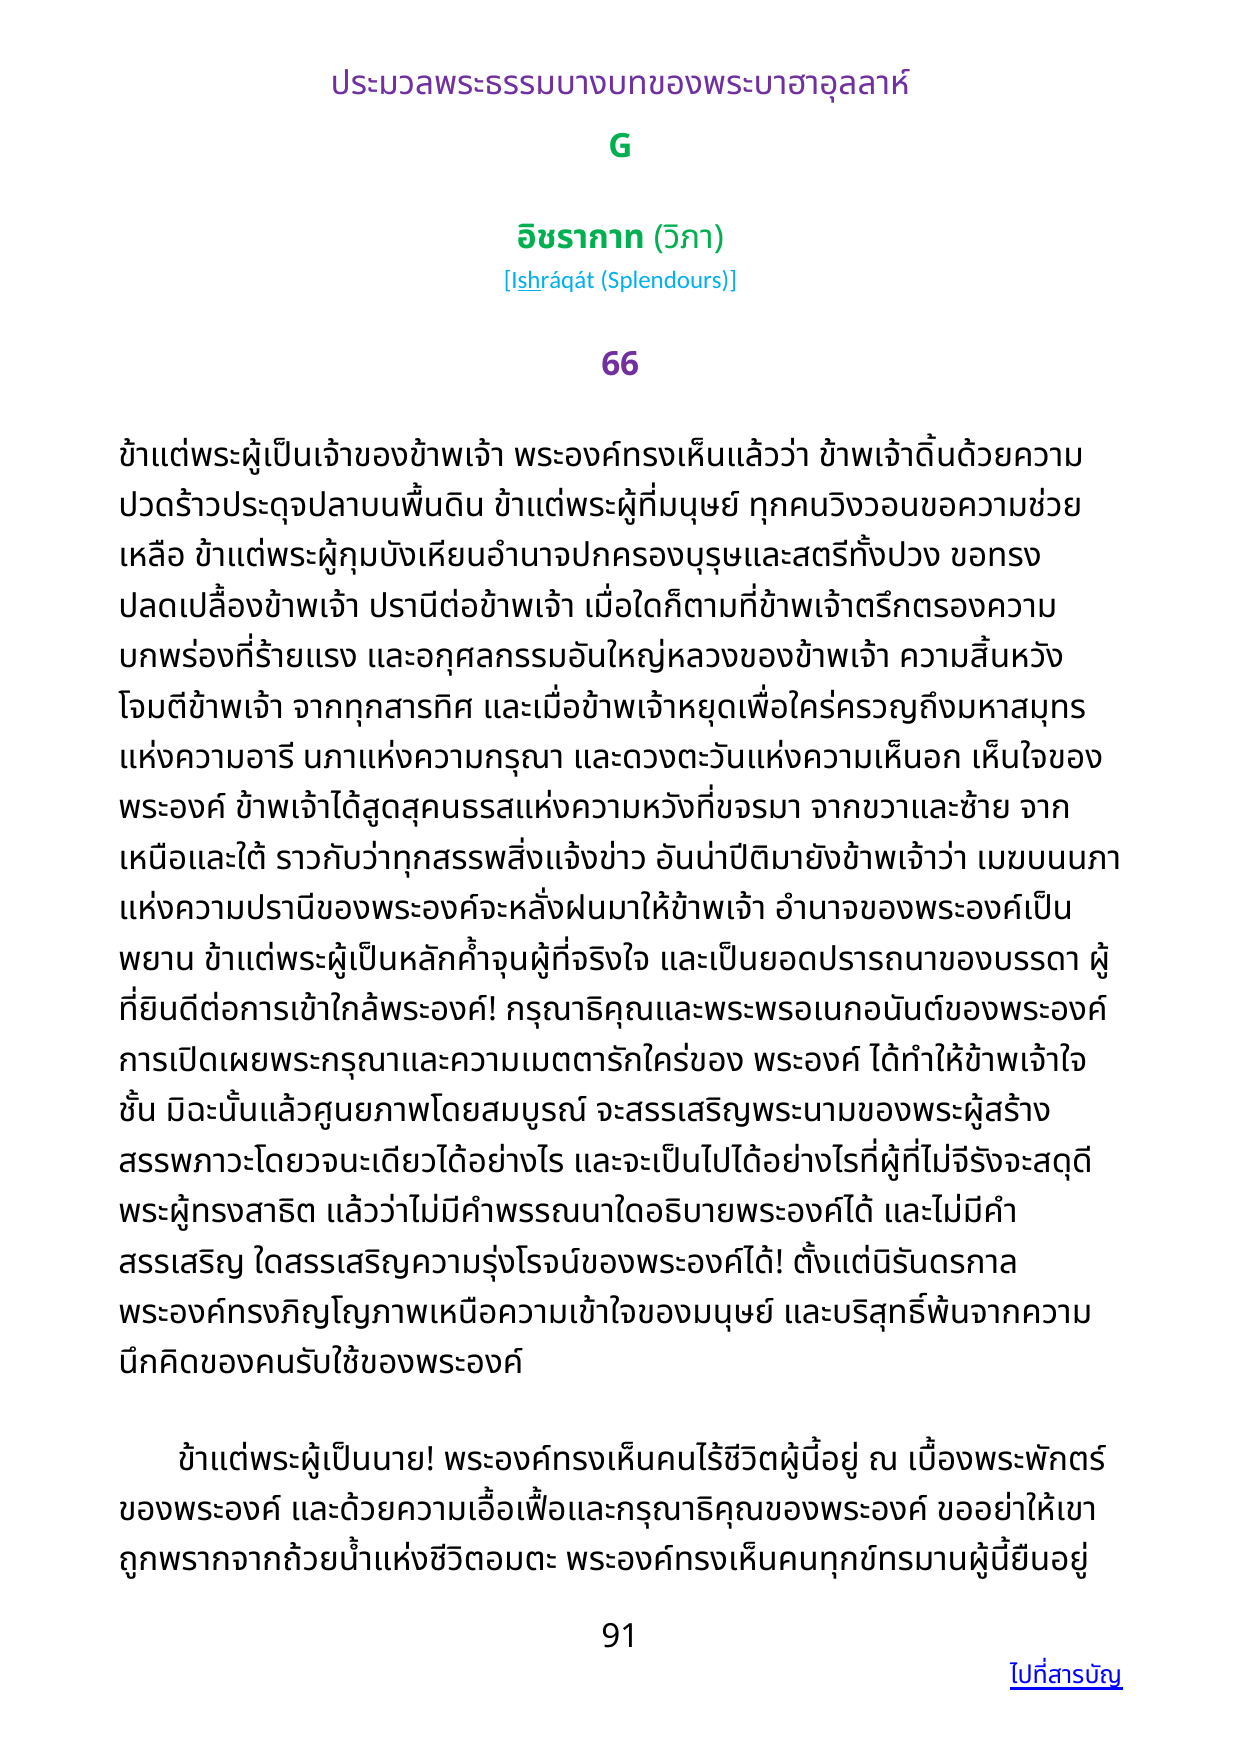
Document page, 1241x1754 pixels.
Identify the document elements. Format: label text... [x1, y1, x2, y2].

text ข้าแต่พระผู้เป็นเจ้าของข้าพเจ้า พระองค์ทรงเห็นแล้วว่า ข้าพเจ้าดิ้นด้วยความปวดร้าวประดุจปลาบนพื้นดิน ข้าแต่พระผู้ที่มนุษย์ ทุกคนวิงวอนขอความช่วยเหลือ ข้าแต่พระผู้กุมบังเหียนอำนาจปกครองบุรุษและสตรีทั้งปวง ขอทรงปลดเปลื้องข้าพเจ้า ปรานีต่อข้าพเจ้า เมื่อใดก็ตามที่ข้าพเจ้าตรึกตรองความบกพร่องที่ร้ายแรง และอกุศลกรรมอันใหญ่หลวงของข้าพเจ้า ความสิ้นหวังโจมตีข้าพเจ้า จากทุกสารทิศ และเมื่อข้าพเจ้าหยุดเพื่อใคร่ครวญถึงมหาสมุทรแห่งความอารี นภาแห่งความกรุณา และดวงตะวันแห่งความเห็นอก เห็นใจของพระองค์ ข้าพเจ้าได้สูดสุคนธรสแห่งความหวังที่ขจรมา จากขวาและซ้าย จากเหนือและใต้ ราวกับว่าทุกสรรพสิ่งแจ้งข่าว อันน่าปีติมายังข้าพเจ้าว่า เมฆบนนภาแห่งความปรานีของพระองค์จะหลั่งฝนมาให้ข้าพเจ้า อำนาจของพระองค์เป็นพยาน ข้าแต่พระผู้เป็นหลักค้ำจุนผู้ที่จริงใจ และเป็นยอดปรารถนาของบรรดา ผู้ที่ยินดีต่อการเข้าใกล้พระองค์! กรุณาธิคุณและพระพรอเนกอนันต์ของพระองค์ การเปิดเผยพระกรุณาและความเมตตารักใคร่ของ พระองค์ ได้ทำให้ข้าพเจ้าใจชั้น มิฉะนั้นแล้วศูนยภาพโดยสมบูรณ์ จะสรรเสริญพระนามของพระผู้สร้างสรรพภาวะโดยวจนะเดียวได้อย่างไร และจะเป็นไปได้อย่างไรที่ผู้ที่ไม่จีรังจะสดุดีพระผู้ทรงสาธิต แล้วว่าไม่มีคำพรรณนาใดอธิบายพระองค์ได้ และไม่มีคำสรรเสริญ ใดสรรเสริญความรุ่งโรจน์ของพระองค์ได้! ตั้งแต่นิรันดรกาลพระองค์ทรงภิญโญภาพเหนือความเข้าใจของมนุษย์ และบริสุทธิ์พ้นจากความนึกคิดของคนรับใช้ของพระองค์ [118, 431, 1122, 1389]
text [118, 1434, 1122, 1586]
subtitle G อิชรากาท (วิภา) [Ishráqát (Splendours)] [118, 122, 1122, 294]
text 66 [118, 340, 1122, 385]
